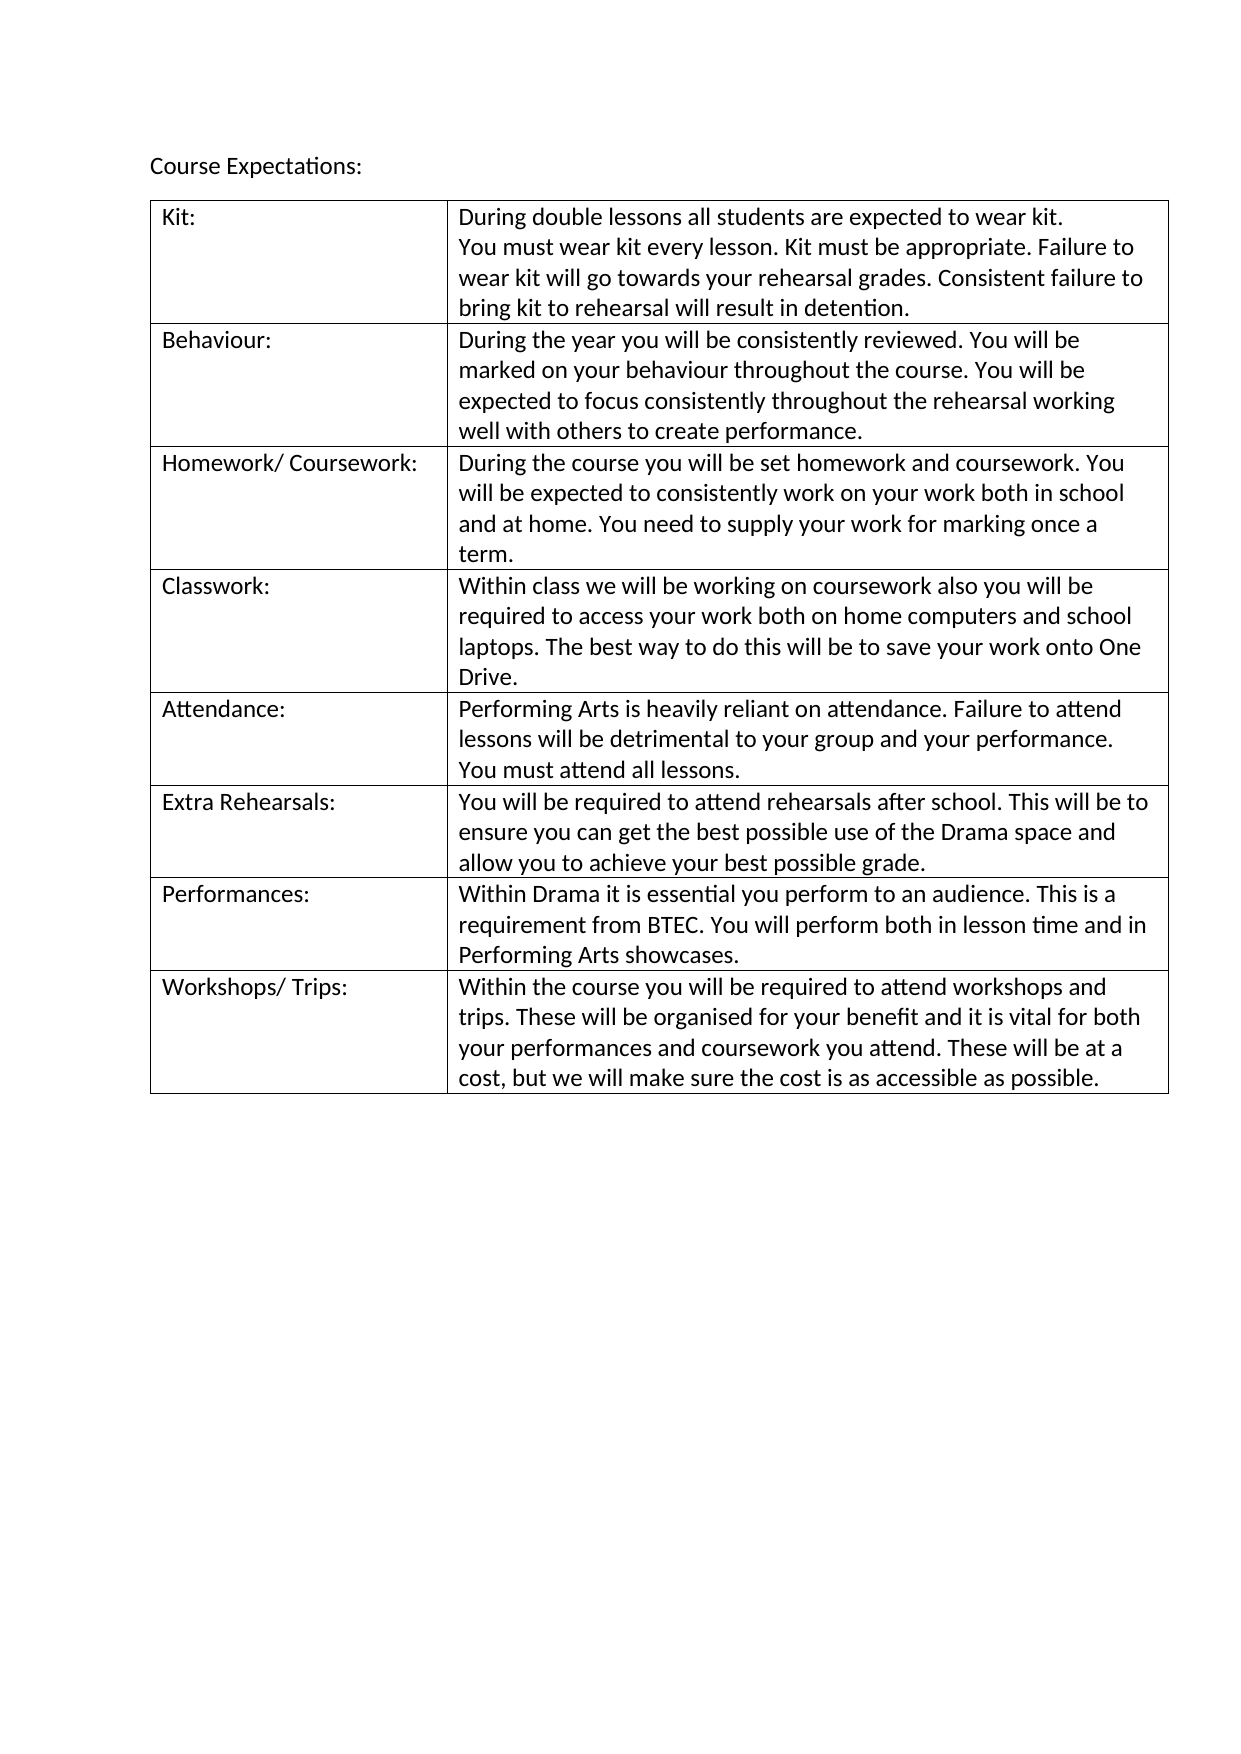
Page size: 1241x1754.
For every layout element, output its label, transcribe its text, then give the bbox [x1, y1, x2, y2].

table_cell During the course you will be set homework and coursework. You will be expected to consistently work on your work both in school and at home. You need to supply your work for marking once a term. [448, 447, 1168, 569]
text Course Expectations: [150, 150, 1090, 181]
table_cell During the year you will be consistently reviewed. You will be marked on your behaviour throughout the course. You will be expected to focus consistently throughout the rehearsal working well with others to create performance. [448, 324, 1168, 446]
table_cell Homework/ Coursework: [151, 447, 447, 569]
table_cell Within Drama it is essential you perform to an audience. This is a requirement from BTEC. You will perform both in lesson time and in Performing Arts showcases. [448, 878, 1168, 970]
table_cell Performances: [151, 878, 447, 970]
table_header During double lessons all students are expected to wear kit. You must wear kit every lesson. Kit must be appropriate. Failure to wear kit will go towards your rehearsal grades. Consistent failure to bring kit to rehearsal will result in detention. [448, 201, 1168, 323]
table_cell Within class we will be working on coursework also you will be required to access your work both on home computers and school laptops. The best way to do this will be to save your work onto One Drive. [448, 570, 1168, 692]
table_cell Extra Rehearsals: [151, 786, 447, 877]
table_cell You will be required to attend rehearsals after school. This will be to ensure you can get the best possible use of the Drama space and allow you to achieve your best possible grade. [448, 786, 1168, 877]
table_cell Performing Arts is heavily reliant on attendance. Failure to attend lessons will be detrimental to your group and your performance. You must attend all lessons. [448, 693, 1168, 785]
table_header Kit: [151, 201, 447, 323]
table_cell Within the course you will be required to attend workshops and trips. These will be organised for your benefit and it is vital for both your performances and coursework you attend. These will be at a cost, but we will make sure the cost is as accessible as possible. [448, 971, 1168, 1093]
table_cell Attendance: [151, 693, 447, 785]
table_cell Workshops/ Trips: [151, 971, 447, 1093]
table_cell Classwork: [151, 570, 447, 692]
table_cell Behaviour: [151, 324, 447, 446]
